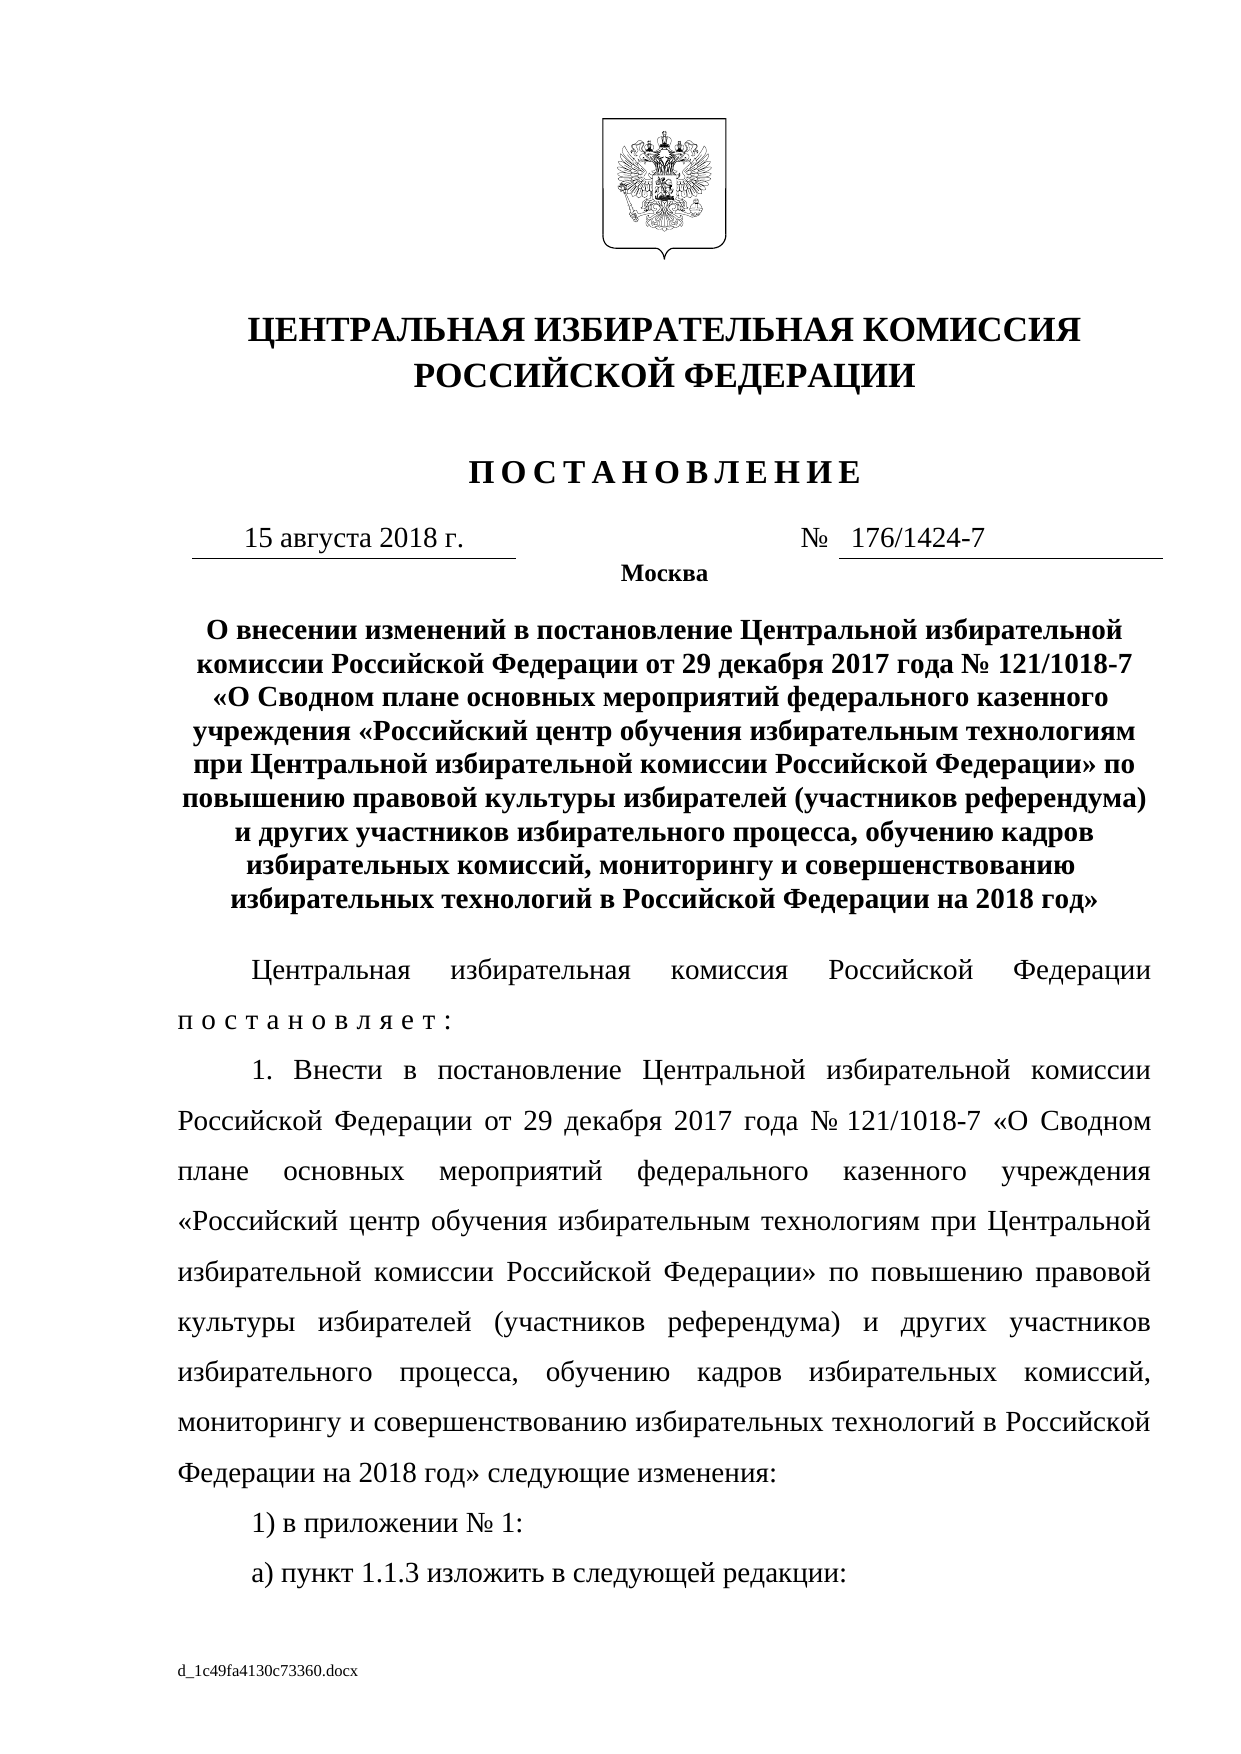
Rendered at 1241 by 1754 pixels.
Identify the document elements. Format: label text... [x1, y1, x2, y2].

text ПОСТАНОВЛЕНИЕ [177, 453, 1152, 491]
table_header 176/1424-7 [839, 520, 1163, 557]
text Москва [177, 558, 1152, 587]
text ЦЕНТРАЛЬНАЯ ИЗБИРАТЕЛЬНАЯ КОМИССИЯ РОССИЙСКОЙ ФЕДЕРАЦИИ [177, 308, 1152, 396]
table_header № [516, 520, 839, 557]
text а) пункт 1.1.3 изложить в следующей редакции: [177, 1556, 1152, 1589]
text Центральная избирательная комиссия Российской Федерации постановляет: [177, 952, 1152, 1036]
text О внесении изменений в постановление Центральной избирательной комиссии Российской Федерации от 29 декабря 2017 года № 121/1018-7 «О Сводном плане основных мероприятий федерального казенного учреждения «Российский центр обучения избирательным технологиям при Центральной избирательной комиссии Российской Федерации» по повышению правовой культуры избирателей (участников референдума) и других участников избирательного процесса, обучению кадров избирательных комиссий, мониторингу и совершенствованию избирательных технологий в Российской Федерации на 2018 год» [177, 612, 1152, 914]
table_header 15 августа 2018 г. [192, 520, 516, 557]
text 1. Внести в постановление Центральной избирательной комиссии Российской Федерации от 29 декабря 2017 года № 121/1018-7 «О Сводном плане основных мероприятий федерального казенного учреждения «Российский центр обучения избирательным технологиям при Центральной избирательной комиссии Российской Федерации» по повышению правовой культуры избирателей (участников референдума) и других участников избирательного процесса, обучению кадров избирательных комиссий, мониторингу и совершенствованию избирательных технологий в Российской Федерации на 2018 год» следующие изменения: [177, 1052, 1152, 1488]
text 1) в приложении № 1: [177, 1505, 1152, 1539]
